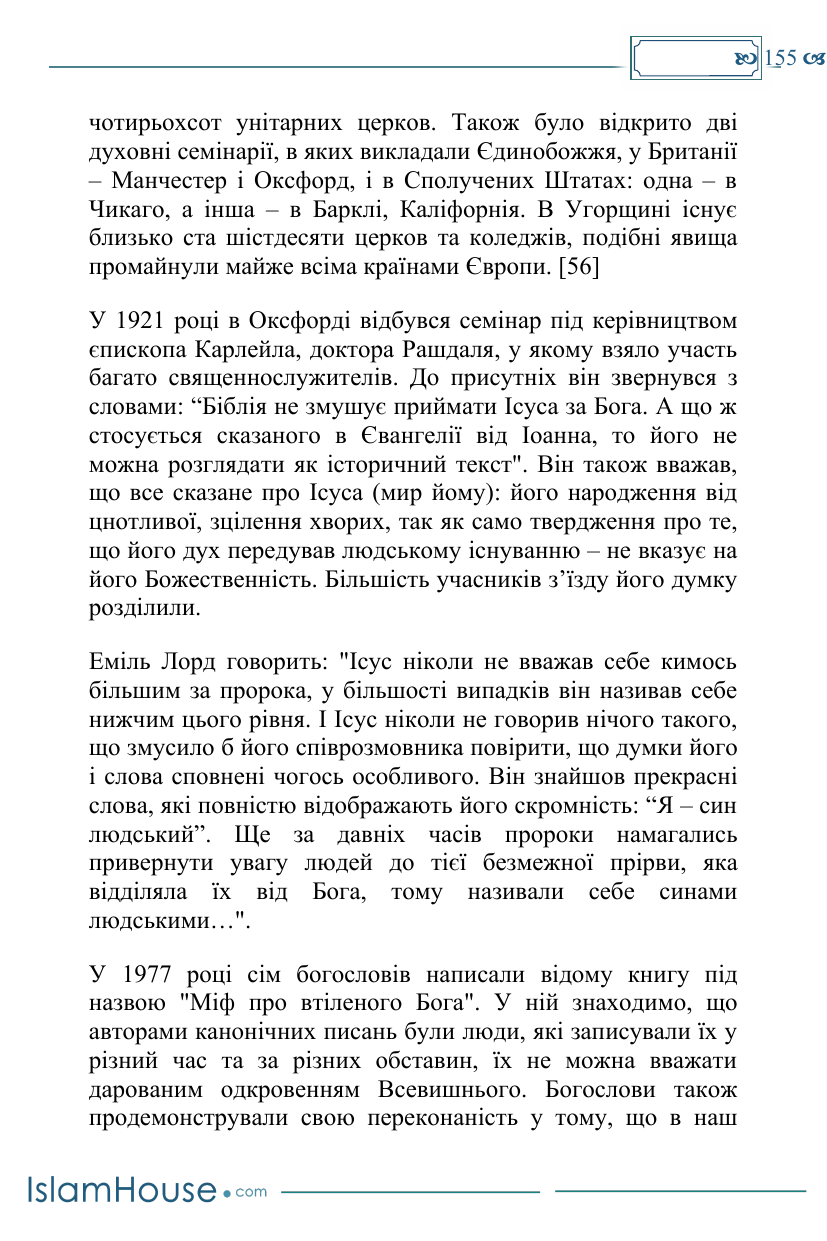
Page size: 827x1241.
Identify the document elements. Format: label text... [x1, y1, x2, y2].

text Еміль Лорд говорить: "Ісус ніколи не вважав себе кимось більшим за пророка, у більшості випадків він називав себе нижчим цього рівня. І Ісус ніколи не говорив нічого такого, що змусило б його співрозмовника повірити, що думки його і слова сповнені чогось особливого. Він знайшов прекрасні слова, які повністю відображають його скромність: “Я – син людський”. Ще за давніх часів пророки намагались привернути увагу людей до тієї безмежної прірви, яка відділяла їх від Бога, тому називали себе синами людськими…". [89, 646, 738, 934]
picture [20, 1171, 541, 1209]
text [89, 959, 738, 1131]
picture [548, 1170, 807, 1208]
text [89, 107, 738, 280]
text У 1921 році в Оксфорді відбувся семінар під керівництвом єпископа Карлейла, доктора Рашдаля, у якому взяло участь багато священнослужителів. До присутніх він звернувся з словами: “Біблія не змушує приймати Ісуса за Бога. А що ж стосується сказаного в Євангелії від Іоанна, то його не можна розглядати як історичний текст". Він також вважав, що все сказане про Ісуса (мир йому): його народження від цнотливої, зцілення хворих, так як само твердження про те, що його дух передував людському існуванню – не вказує на його Божественність. Більшість учасників з’їзду його думку розділили. [89, 305, 738, 621]
